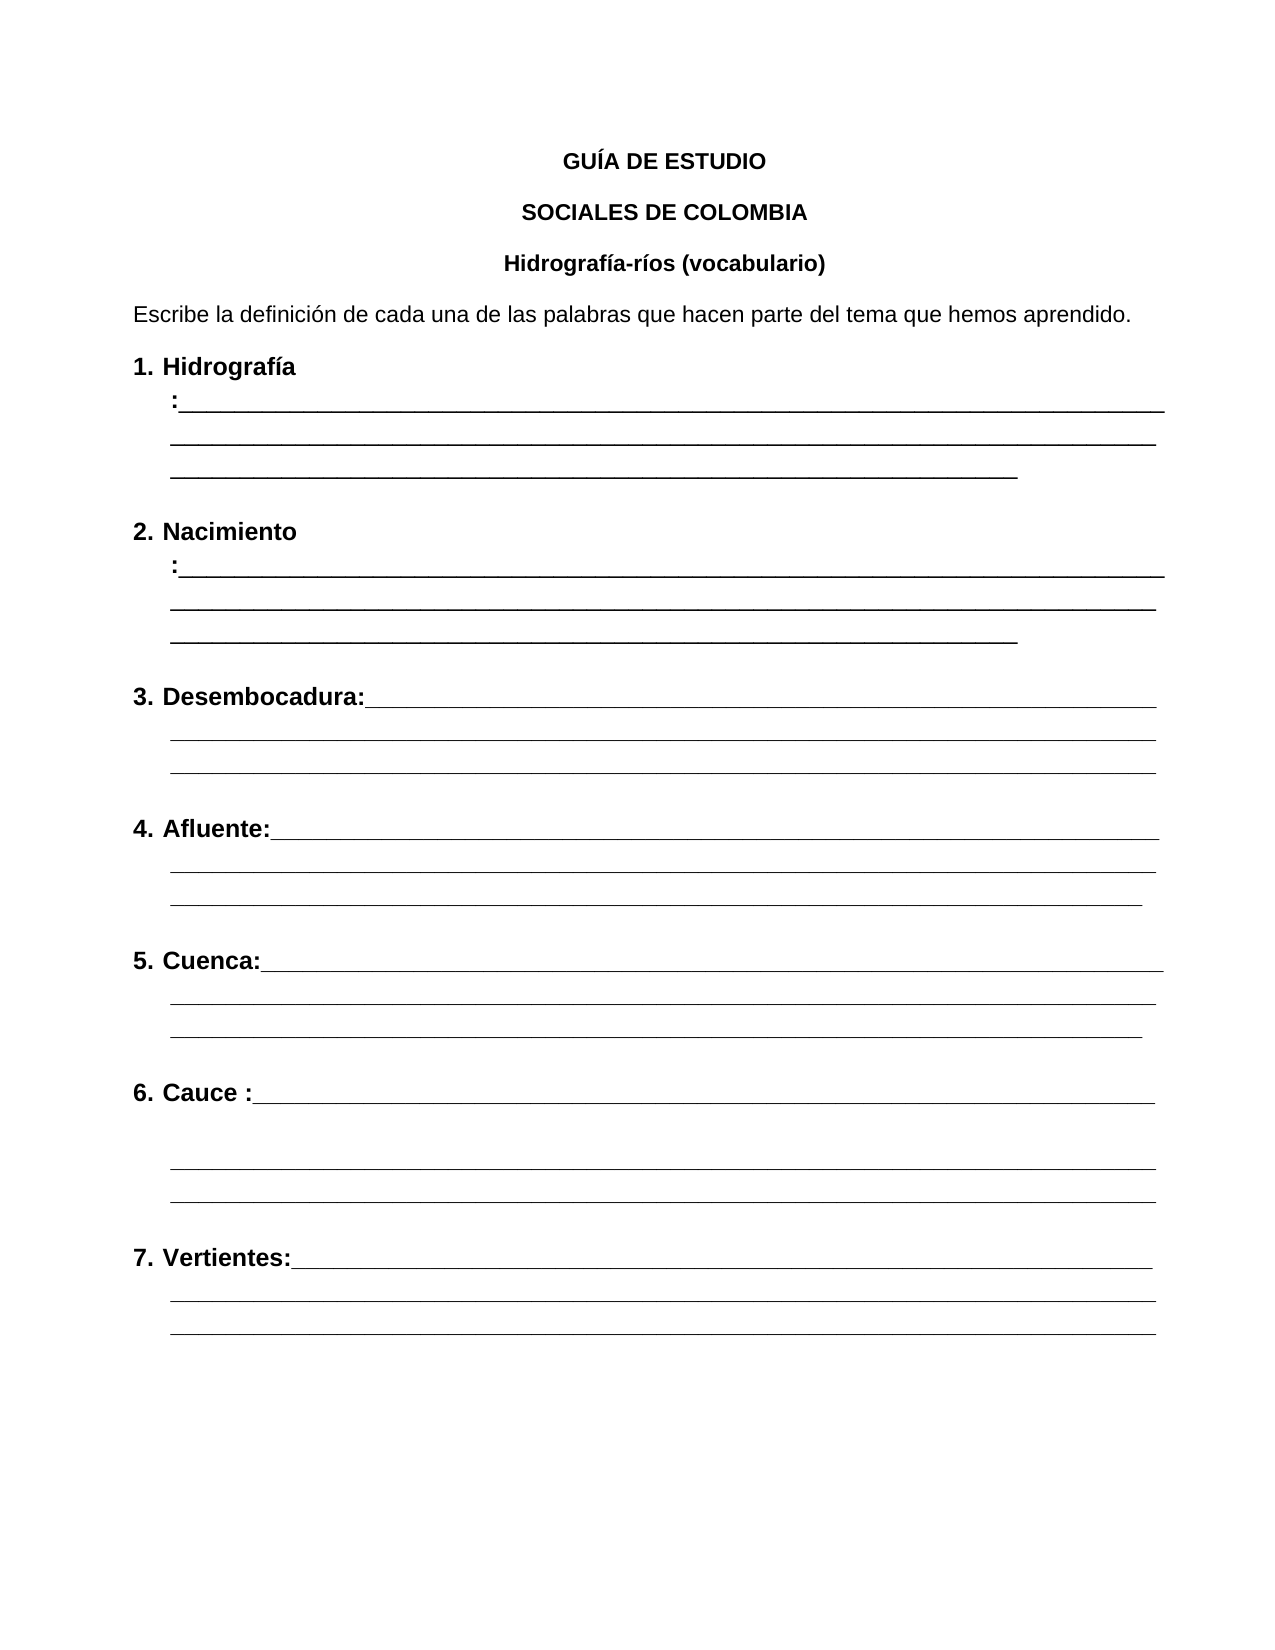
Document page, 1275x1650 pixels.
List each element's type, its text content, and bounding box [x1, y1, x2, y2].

text SOCIALES DE COLOMBIA [162, 199, 1167, 225]
list Cuenca:______________________________________________________________________________________________________________________________________________________________________________________________________________ [133, 946, 1167, 1041]
list Nacimiento:___________________________________________________________________________________________________________________________________________________________________________________________________________ [133, 517, 1167, 645]
list Afluente:_____________________________________________________________________________________________________________________________________________________________________________________________________________ [133, 814, 1167, 909]
text GUÍA DE ESTUDIO [162, 148, 1167, 174]
text Escribe la definición de cada una de las palabras que hacen parte del tema que hemos aprendido. [133, 301, 1167, 327]
list ______________________________________________________________________________________________________________________________________________ [170, 1144, 1167, 1206]
list Desembocadura:_______________________________________________________________________________________________________________________________________________________________________________________________________ [133, 682, 1167, 777]
list Vertientes:____________________________________________________________________________________________________________________________________________________________________________________________________________ [133, 1243, 1167, 1338]
list Cauce :_________________________________________________________________ [133, 1078, 1167, 1107]
list Hidrografía:___________________________________________________________________________________________________________________________________________________________________________________________________________ [133, 352, 1167, 479]
text Hidrografía-ríos (vocabulario) [162, 250, 1167, 276]
